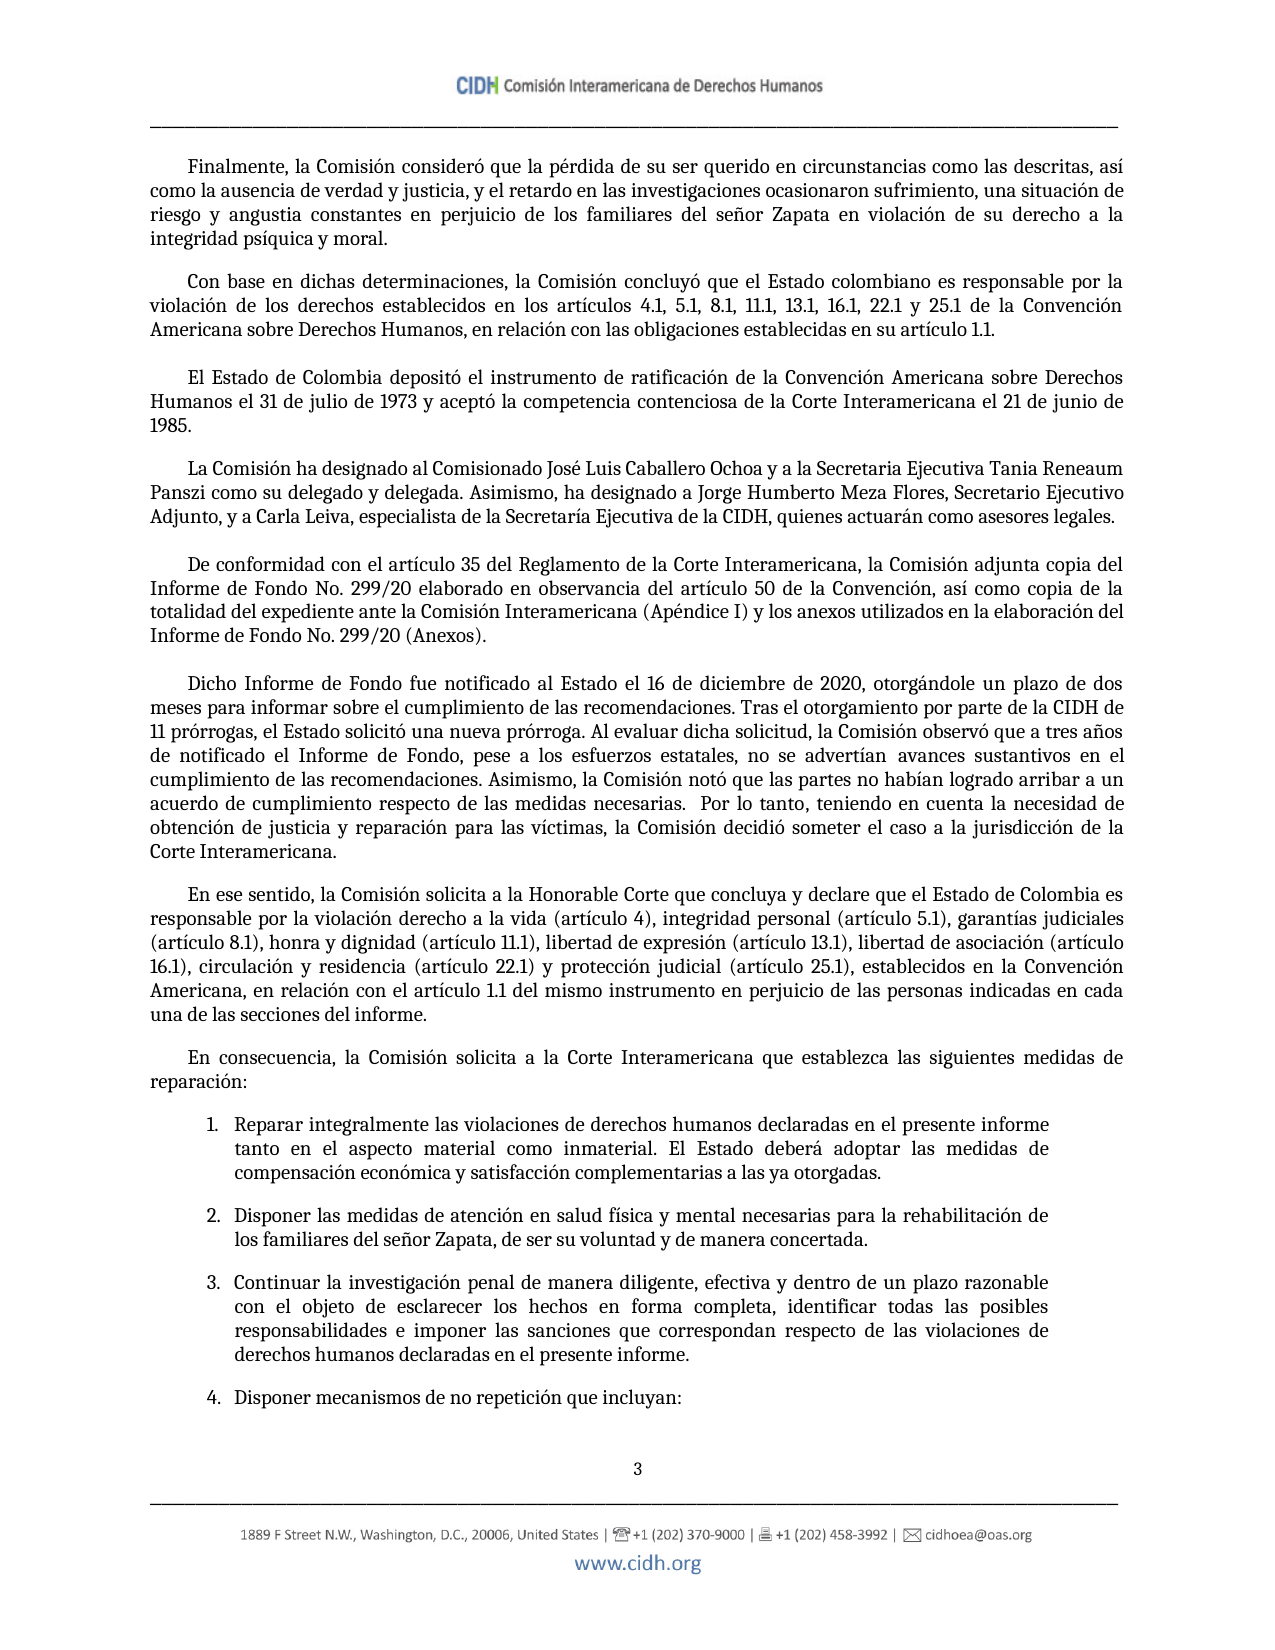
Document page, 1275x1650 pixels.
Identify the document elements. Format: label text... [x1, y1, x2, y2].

text Dicho Informe de Fondo fue notificado al Estado el 16 de diciembre de 2020, otorgándole un plazo de dos meses para informar sobre el cumplimiento de las recomendaciones. Tras el otorgamiento por parte de la CIDH de 11 prórrogas, el Estado solicitó una nueva prórroga. Al evaluar dicha solicitud, la Comisión observó que a tres años de notificado el Informe de Fondo, pese a los esfuerzos estatales, no se advertían avances sustantivos en el cumplimiento de las recomendaciones. Asimismo, la Comisión notó que las partes no habían logrado arribar a un acuerdo de cumplimiento respecto de las medidas necesarias. Por lo tanto, teniendo en cuenta la necesidad de obtención de justicia y reparación para las víctimas, la Comisión decidió someter el caso a la jurisdicción de la Corte Interamericana. [150, 672, 1125, 864]
list Disponer las medidas de atención en salud física y mental necesarias para la rehabilitación de los familiares del señor Zapata, de ser su voluntad y de manera concertada. [207, 1204, 1050, 1252]
text El Estado de Colombia depositó el instrumento de ratificación de la Convención Americana sobre Derechos Humanos el 31 de julio de 1973 y aceptó la competencia contenciosa de la Corte Interamericana el 21 de junio de 1985. [150, 365, 1125, 437]
text De conformidad con el artículo 35 del Reglamento de la Corte Interamericana, la Comisión adjunta copia del Informe de Fondo No. 299/20 elaborado en observancia del artículo 50 de la Convención, así como copia de la totalidad del expediente ante la Comisión Interamericana (Apéndice I) y los anexos utilizados en la elaboración del Informe de Fondo No. 299/20 (Anexos). [150, 552, 1125, 648]
picture [217, 1522, 1058, 1575]
text En ese sentido, la Comisión solicita a la Honorable Corte que concluya y declare que el Estado de Colombia es responsable por la violación derecho a la vida (artículo 4), integridad personal (artículo 5.1), garantías judiciales (artículo 8.1), honra y dignidad (artículo 11.1), libertad de expresión (artículo 13.1), libertad de asociación (artículo 16.1), circulación y residencia (artículo 22.1) y protección judicial (artículo 25.1), establecidos en la Convención Americana, en relación con el artículo 1.1 del mismo instrumento en perjuicio de las personas indicadas en cada una de las secciones del informe. [150, 883, 1125, 1027]
list Reparar integralmente las violaciones de derechos humanos declaradas en el presente informe tanto en el aspecto material como inmaterial. El Estado deberá adoptar las medidas de compensación económica y satisfacción complementarias a las ya otorgadas. [207, 1113, 1050, 1185]
text La Comisión ha designado al Comisionado José Luis Caballero Ochoa y a la Secretaria Ejecutiva Tania Reneaum Panszi como su delegado y delegada. Asimismo, ha designado a Jorge Humberto Meza Flores, Secretario Ejecutivo Adjunto, y a Carla Leiva, especialista de la Secretaría Ejecutiva de la CIDH, quienes actuarán como asesores legales. [150, 456, 1125, 528]
list En consecuencia, la Comisión solicita a la Corte Interamericana que establezca las siguientes medidas de reparación: [150, 1046, 1125, 1094]
picture [450, 75, 826, 97]
list Continuar la investigación penal de manera diligente, efectiva y dentro de un plazo razonable con el objeto de esclarecer los hechos en forma completa, identificar todas las posibles responsabilidades e imponer las sanciones que correspondan respecto de las violaciones de derechos humanos declaradas en el presente informe. [207, 1271, 1050, 1367]
list Disponer mecanismos de no repetición que incluyan: [207, 1386, 1050, 1410]
text Finalmente, la Comisión consideró que la pérdida de su ser querido en circunstancias como las descritas, así como la ausencia de verdad y justicia, y el retardo en las investigaciones ocasionaron sufrimiento, una situación de riesgo y angustia constantes en perjuicio de los familiares del señor Zapata en violación de su derecho a la integridad psíquica y moral. [150, 154, 1125, 250]
text Con base en dichas determinaciones, la Comisión concluyó que el Estado colombiano es responsable por la violación de los derechos establecidos en los artículos 4.1, 5.1, 8.1, 11.1, 13.1, 16.1, 22.1 y 25.1 de la Convención Americana sobre Derechos Humanos, en relación con las obligaciones establecidas en su artículo 1.1. [150, 269, 1125, 341]
